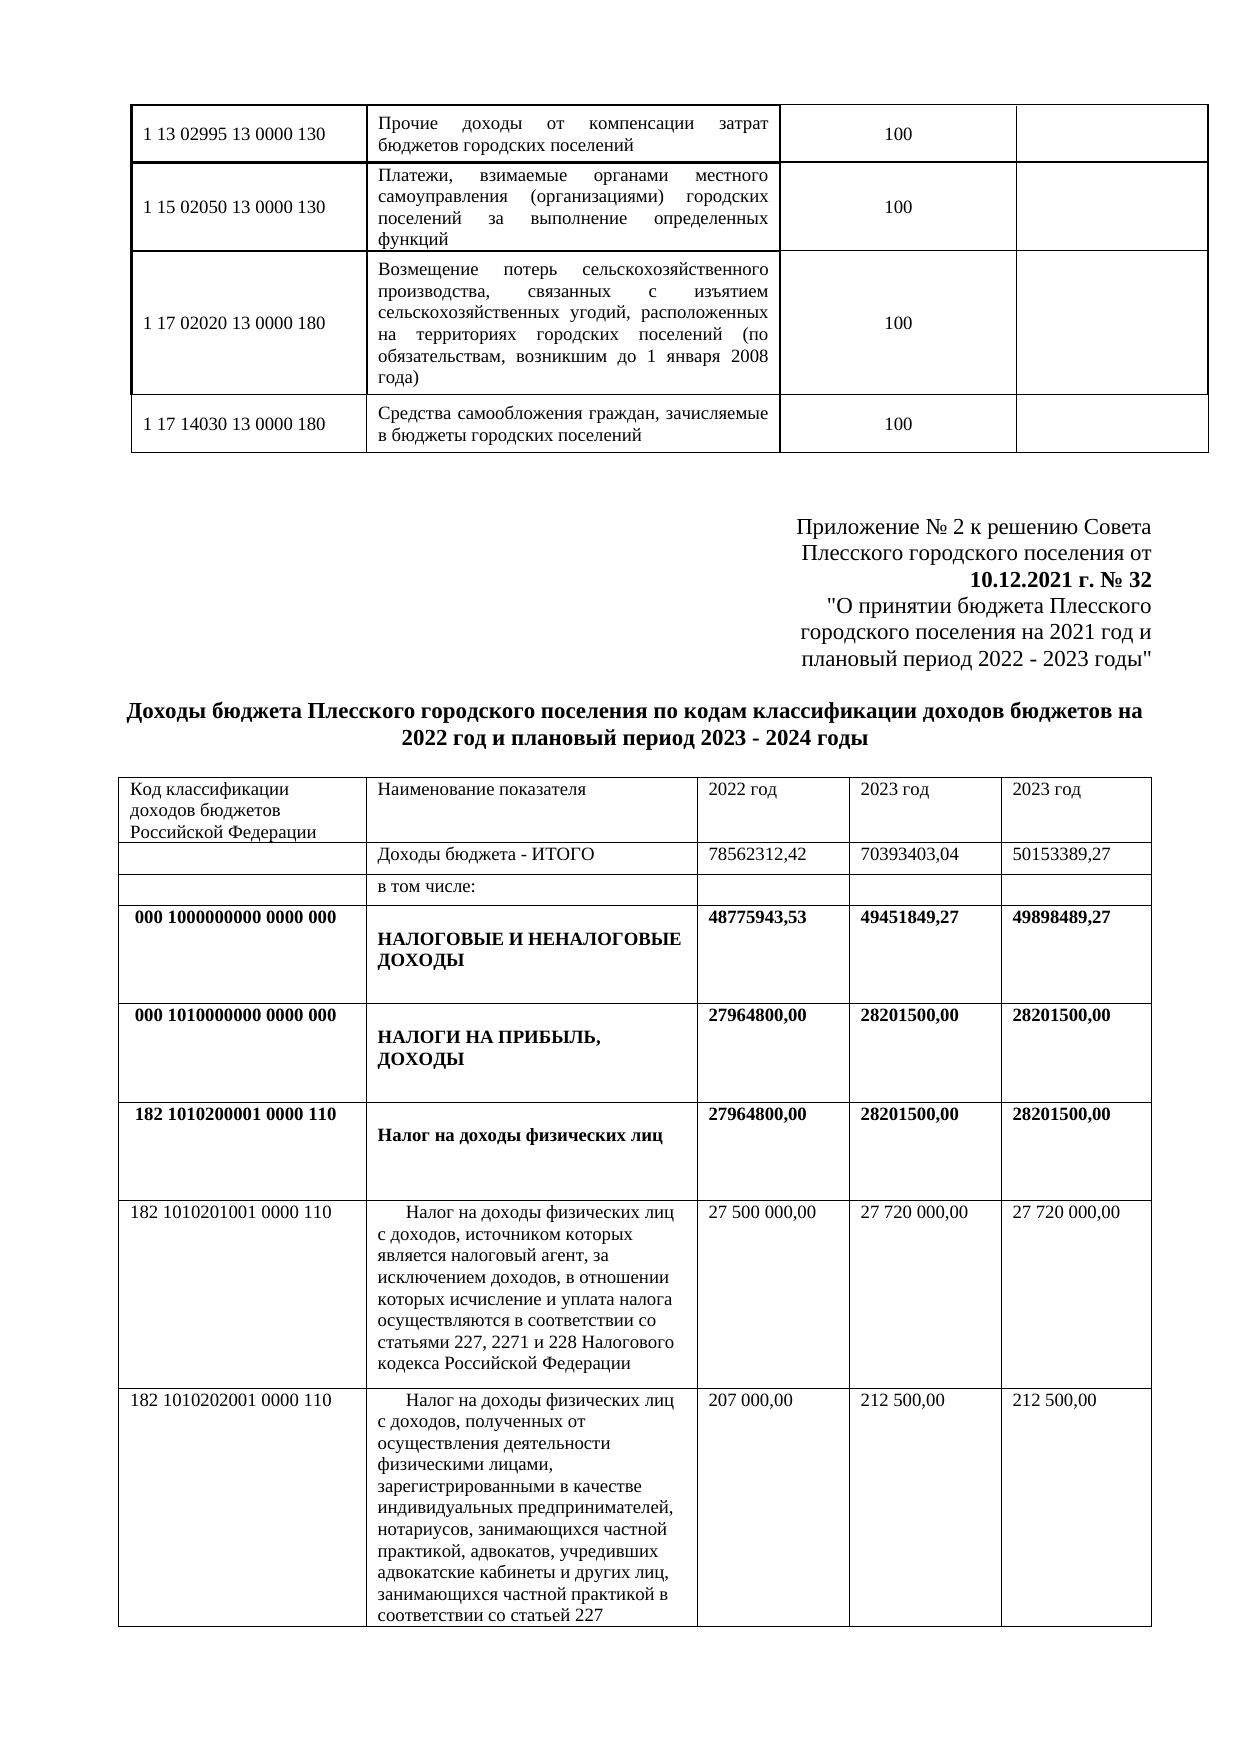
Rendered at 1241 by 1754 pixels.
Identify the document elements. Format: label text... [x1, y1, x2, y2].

table_cell 27964800,00 [698, 1004, 849, 1102]
table_cell в том числе: [367, 875, 697, 905]
table_cell 182 1010200001 0000 110 [119, 1103, 366, 1200]
text "О принятии бюджета Плесского городского поселения на 2021 год и плановый период 2022 - 2023 годы" [738, 592, 1152, 671]
table_cell 28201500,00 [850, 1004, 1001, 1102]
table_cell [119, 843, 366, 873]
text Доходы бюджета Плесского городского поселения по кодам классификации доходов бюджетов на 2022 год и плановый период 2023 - 2024 годы [118, 697, 1152, 750]
table_cell 100 [781, 395, 1016, 452]
table_cell 100 [781, 163, 1016, 250]
table_cell 100 [781, 251, 1016, 394]
table_cell 182 1010201001 0000 110 [119, 1201, 366, 1388]
table_cell Налог на доходы физических лиц с доходов, источником которых является налоговый агент, за исключением доходов, в отношении которых исчисление и уплата налога осуществляются в соответствии со статьями 227, 2271 и 228 Налогового кодекса Российской Федерации [367, 1201, 697, 1388]
table_header 2023 год [1002, 778, 1151, 842]
table_cell 000 1000000000 0000 000 [119, 906, 366, 1003]
table_cell [1017, 395, 1208, 452]
table_cell 27 720 000,00 [850, 1201, 1001, 1388]
table_cell 1 13 02995 13 0000 130 [133, 106, 366, 161]
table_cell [119, 1389, 366, 1626]
table_cell 48775943,53 [698, 906, 849, 1003]
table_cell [367, 1389, 697, 1626]
table_cell 70393403,04 [850, 843, 1001, 873]
table_cell 27 720 000,00 [1002, 1201, 1151, 1388]
table_cell Прочие доходы от компенсации затрат бюджетов городских поселений [368, 106, 779, 161]
table_cell [1017, 105, 1207, 161]
table_cell НАЛОГИ НА ПРИБЫЛЬ, ДОХОДЫ [367, 1004, 697, 1102]
table_cell 1 17 14030 13 0000 180 [132, 395, 366, 452]
table_cell 212 500,00 [850, 1389, 1001, 1626]
table_header Код классификации доходов бюджетов Российской Федерации [119, 778, 366, 842]
table_cell 207 000,00 [698, 1389, 849, 1626]
table_cell 28201500,00 [1002, 1004, 1151, 1102]
table_cell Налог на доходы физических лиц [367, 1103, 697, 1200]
table_cell 000 1010000000 0000 000 [119, 1004, 366, 1102]
table_cell 212 500,00 [1002, 1389, 1151, 1626]
table_cell 49451849,27 [850, 906, 1001, 1003]
table_cell Средства самообложения граждан, зачисляемые в бюджеты городских поселений [367, 395, 779, 452]
table_cell 1 15 02050 13 0000 130 [133, 164, 366, 250]
table_cell 78562312,42 [698, 843, 849, 873]
table_cell [1017, 163, 1207, 250]
table_cell 49898489,27 [1002, 906, 1151, 1003]
table_header 2023 год [850, 778, 1001, 842]
table_cell Доходы бюджета - ИТОГО [367, 843, 697, 873]
table_cell 28201500,00 [1002, 1103, 1151, 1200]
text Приложение № 2 к решению Совета Плесского городского поселения от 10.12.2021 г. № 32 [738, 513, 1152, 592]
table_cell 27 500 000,00 [698, 1201, 849, 1388]
table_cell НАЛОГОВЫЕ И НЕНАЛОГОВЫЕ ДОХОДЫ [367, 906, 697, 1003]
table_cell Возмещение потерь сельскохозяйственного производства, связанных с изъятием сельскохозяйственных угодий, расположенных на территориях городских поселений (по обязательствам, возникшим до 1 января 2008 года) [368, 252, 779, 394]
table_cell Платежи, взимаемые органами местного самоуправления (организациями) городских поселений за выполнение определенных функций [368, 164, 779, 250]
table_cell [119, 875, 366, 905]
table_cell 50153389,27 [1002, 843, 1151, 873]
table_header Наименование показателя [367, 778, 697, 842]
table_cell [698, 875, 849, 905]
table_cell 27964800,00 [698, 1103, 849, 1200]
table_cell [1017, 251, 1207, 394]
table_cell 100 [781, 105, 1016, 161]
table_cell 1 17 02020 13 0000 180 [133, 252, 366, 394]
table_cell [1002, 875, 1151, 905]
table_cell [850, 875, 1001, 905]
table_cell 28201500,00 [850, 1103, 1001, 1200]
table_header 2022 год [698, 778, 849, 842]
